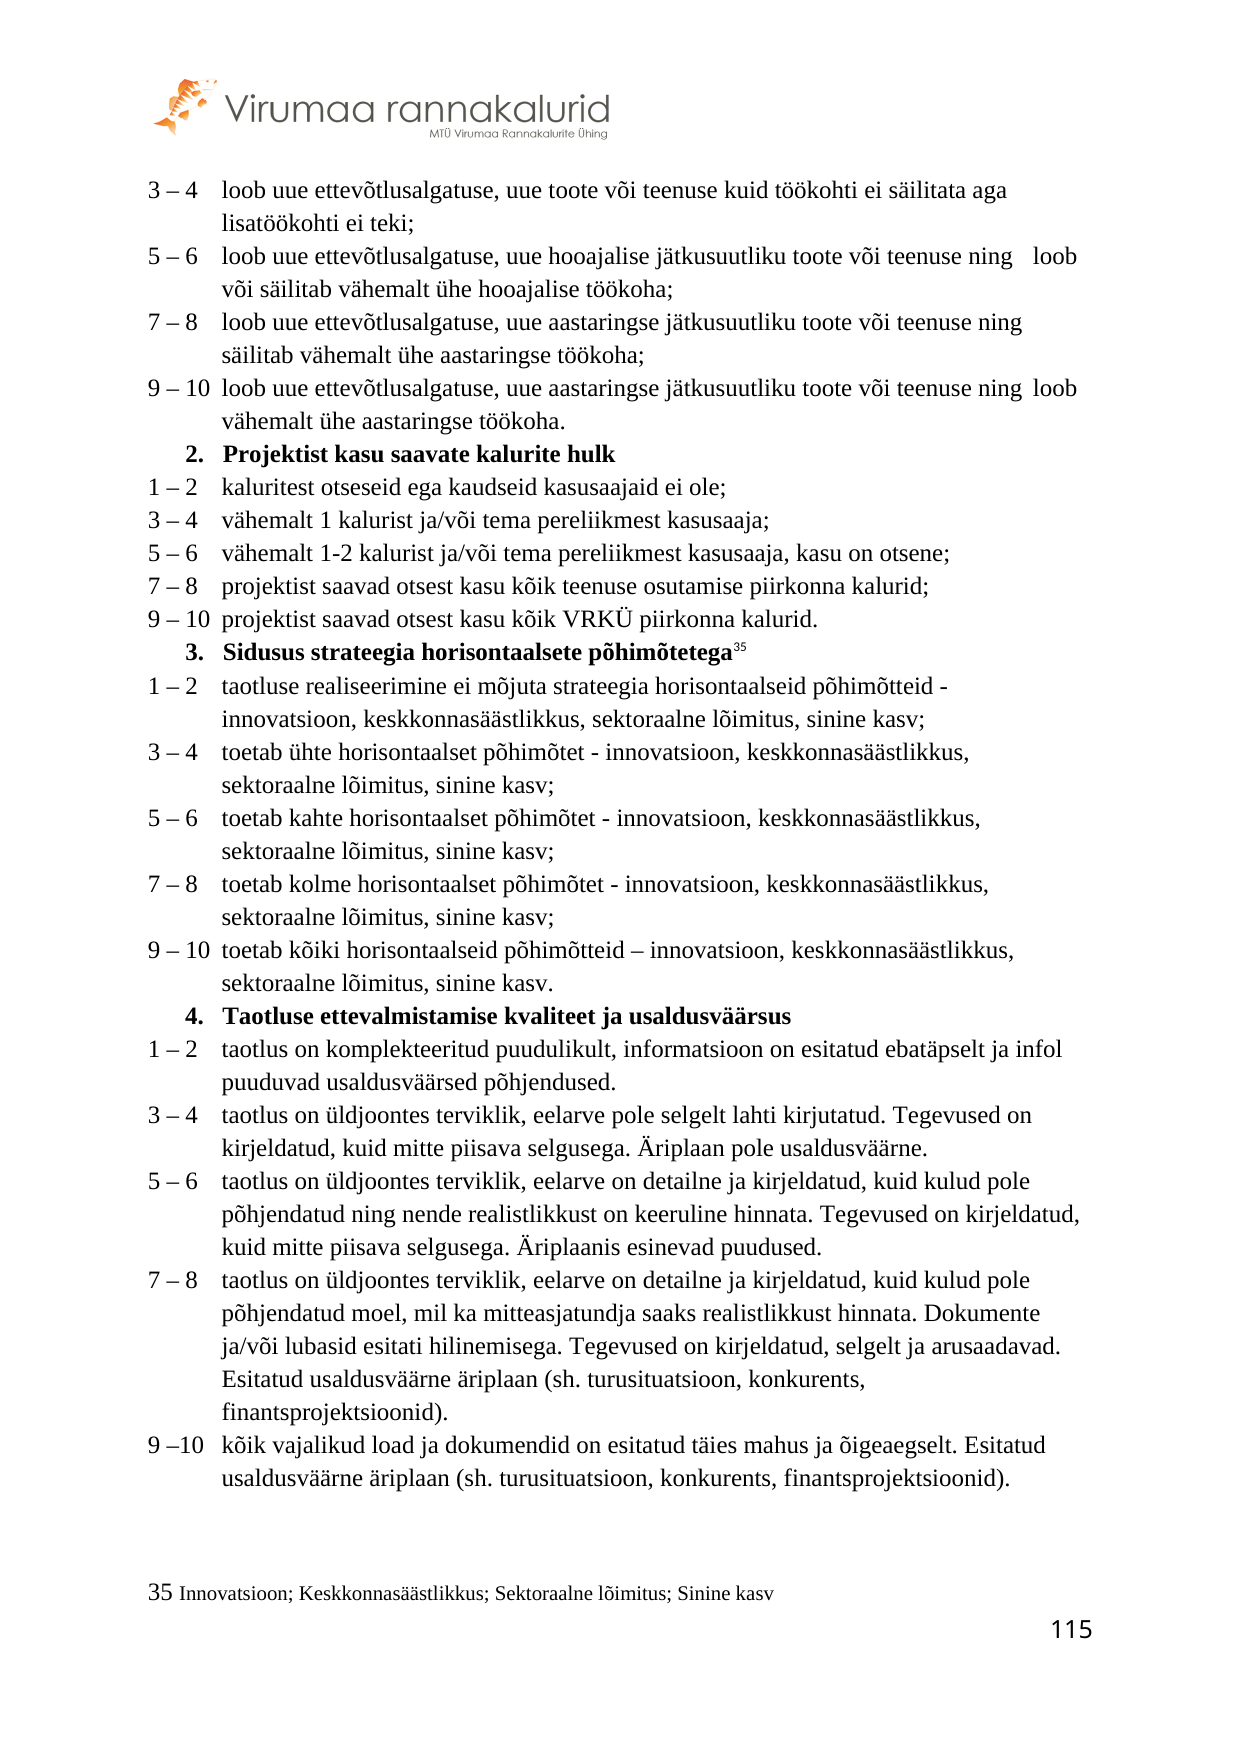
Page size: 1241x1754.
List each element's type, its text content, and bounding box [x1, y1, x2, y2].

text 1 – 2 taotluse realiseerimine ei mõjuta strateegia horisontaalseid põhimõtteid - innovatsioon, keskkonnasäästlikkus, sektoraalne lõimitus, sinine kasv; [148, 671, 1092, 732]
text 5 – 6 loob uue ettevõtlusalgatuse, uue hooajalise jätkusuutliku toote või teenuse ning loob või säilitab vähemalt ühe hooajalise töökoha; [148, 241, 1092, 303]
text 5 – 6 vähemalt 1-2 kalurist ja/või tema pereliikmest kasusaaja, kasu on otsene; [148, 538, 1092, 567]
text 7 – 8 projektist saavad otsest kasu kõik teenuse osutamise piirkonna kalurid; [148, 571, 1092, 600]
text 1 – 2 kaluritest otseseid ega kaudseid kasusaajaid ei ole; [148, 472, 1092, 501]
list Taotluse ettevalmistamise kvaliteet ja usaldusväärsus [185, 1001, 1092, 1030]
text 7 – 8 taotlus on üldjoontes terviklik, eelarve on detailne ja kirjeldatud, kuid kulud pole põhjendatud moel, mil ka mitteasjatundja saaks realistlikkust hinnata. Dokumente ja/või lubasid esitati hilinemisega. Tegevused on kirjeldatud, selgelt ja arusaadavad. Esitatud usaldusväärne äriplaan (sh. turusituatsioon, konkurents, finantsprojektsioonid). [148, 1265, 1092, 1426]
list Sidusus strateegia horisontaalsete põhimõtetega [185, 637, 1092, 666]
text 3 – 4 vähemalt 1 kalurist ja/või tema pereliikmest kasusaaja; [148, 505, 1092, 534]
text 7 – 8 toetab kolme horisontaalset põhimõtet - innovatsioon, keskkonnasäästlikkus, sektoraalne lõimitus, sinine kasv; [148, 869, 1092, 931]
list Projektist kasu saavate kalurite hulk [185, 439, 1092, 468]
picture [147, 73, 643, 141]
text 9 – 10 toetab kõiki horisontaalseid põhimõtteid – innovatsioon, keskkonnasäästlikkus, sektoraalne lõimitus, sinine kasv. [148, 935, 1092, 997]
text 3 – 4 loob uue ettevõtlusalgatuse, uue toote või teenuse kuid töökohti ei säilitata aga lisatöökohti ei teki; [148, 175, 1092, 237]
text 9 – 10 projektist saavad otsest kasu kõik VRKÜ piirkonna kalurid. [148, 604, 1092, 633]
text 9 – 10 loob uue ettevõtlusalgatuse, uue aastaringse jätkusuutliku toote või teenuse ning loob vähemalt ühe aastaringse töökoha. [148, 373, 1092, 435]
text 7 – 8 loob uue ettevõtlusalgatuse, uue aastaringse jätkusuutliku toote või teenuse ning säilitab vähemalt ühe aastaringse töökoha; [148, 307, 1092, 369]
text 5 – 6 toetab kahte horisontaalset põhimõtet - innovatsioon, keskkonnasäästlikkus, sektoraalne lõimitus, sinine kasv; [148, 803, 1092, 864]
text 1 – 2 taotlus on komplekteeritud puudulikult, informatsioon on esitatud ebatäpselt ja infol puuduvad usaldusväärsed põhjendused. [148, 1034, 1092, 1096]
text 3 – 4 toetab ühte horisontaalset põhimõtet - innovatsioon, keskkonnasäästlikkus, sektoraalne lõimitus, sinine kasv; [148, 737, 1092, 798]
text 3 – 4 taotlus on üldjoontes terviklik, eelarve pole selgelt lahti kirjutatud. Tegevused on kirjeldatud, kuid mitte piisava selgusega. Äriplaan pole usaldusväärne. [148, 1100, 1092, 1162]
text 5 – 6 taotlus on üldjoontes terviklik, eelarve on detailne ja kirjeldatud, kuid kulud pole põhjendatud ning nende realistlikkust on keeruline hinnata. Tegevused on kirjeldatud, kuid mitte piisava selgusega. Äriplaanis esinevad puudused. [148, 1166, 1092, 1261]
